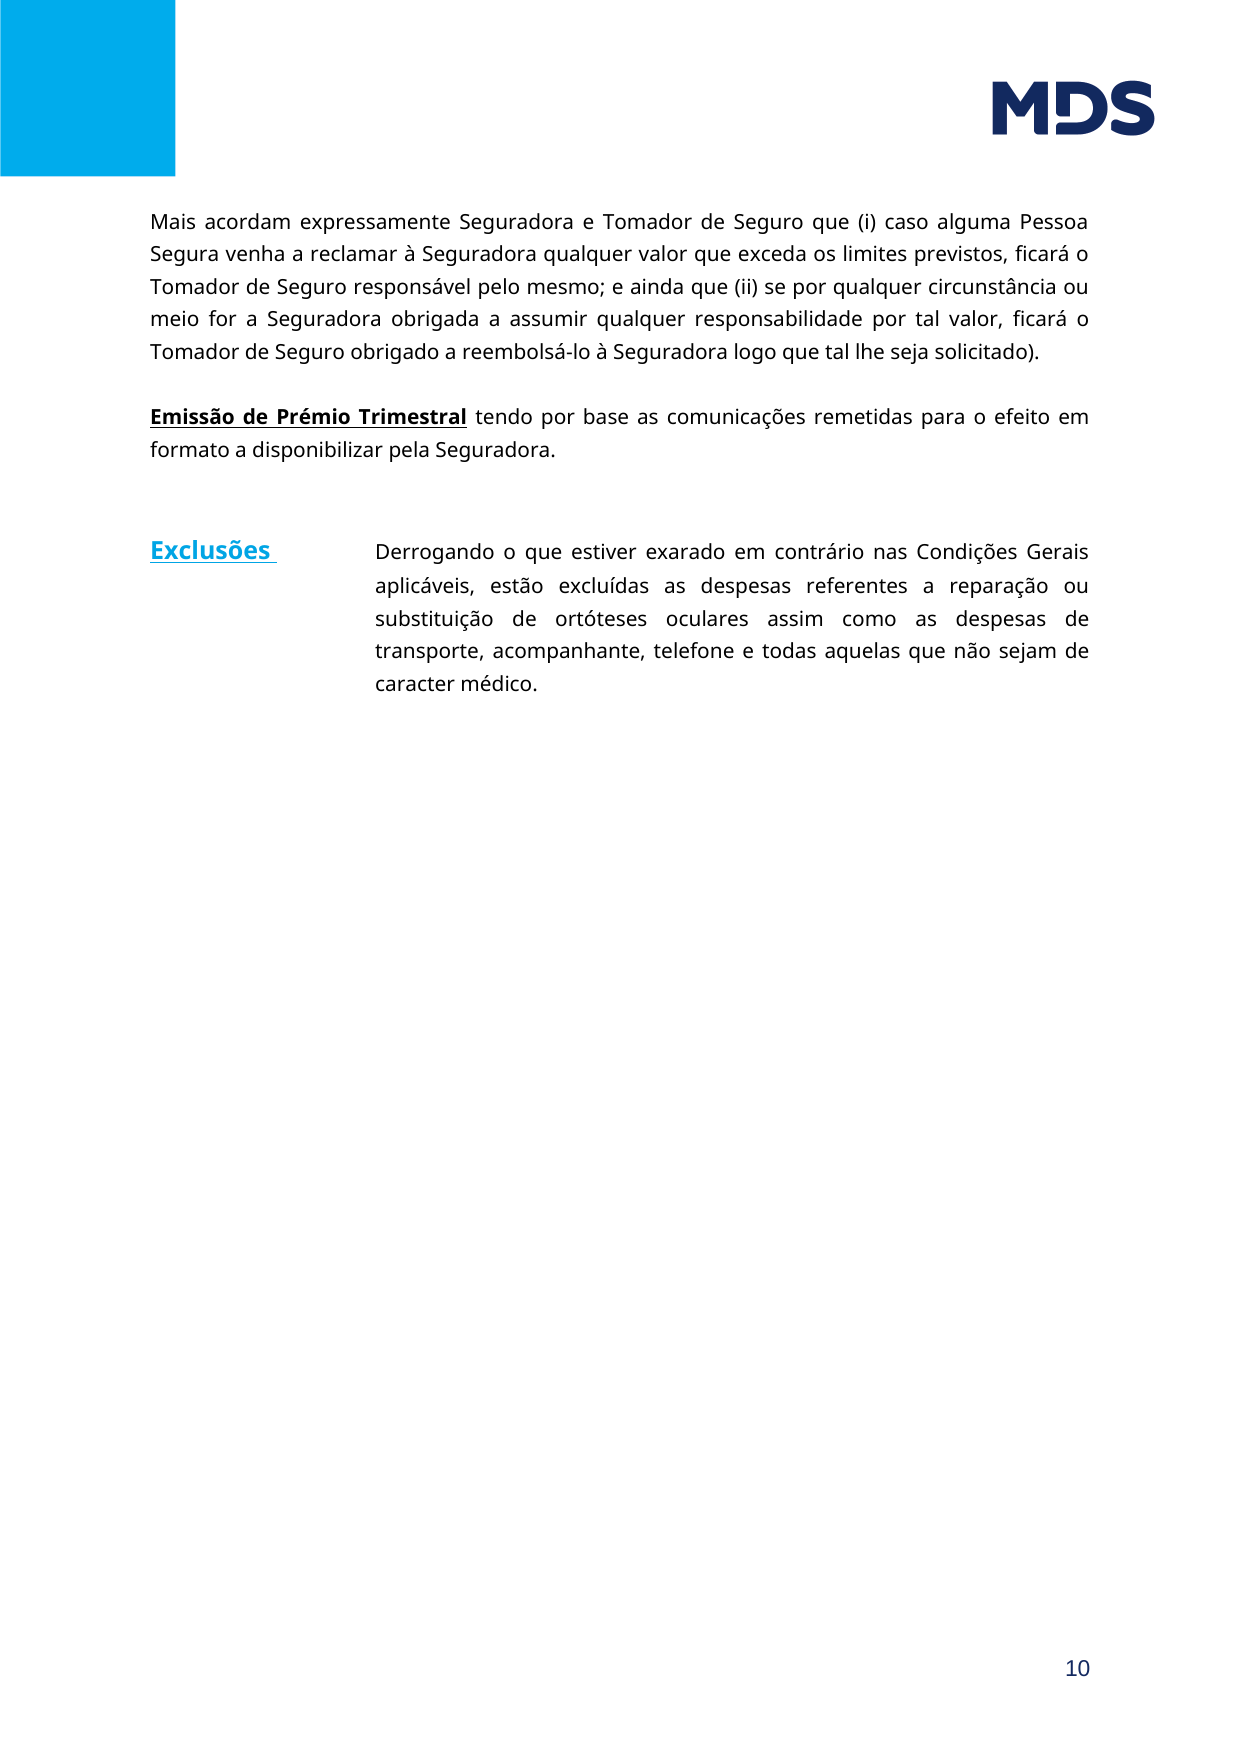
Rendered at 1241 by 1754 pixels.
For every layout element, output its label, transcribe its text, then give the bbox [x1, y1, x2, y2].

text Emissão de Prémio Trimestral tendo por base as comunicações remetidas para o efeito em formato a disponibilizar pela Seguradora. [150, 402, 1090, 463]
text Exclusões Derrogando o que estiver exarado em contrário nas Condições Gerais aplicáveis, estão excluídas as despesas referentes a reparação ou substituição de ortóteses oculares assim como as despesas de transporte, acompanhante, telefone e todas aquelas que não sejam de caracter médico. [150, 533, 1090, 697]
text Mais acordam expressamente Seguradora e Tomador de Seguro que (i) caso alguma Pessoa Segura venha a reclamar à Seguradora qualquer valor que exceda os limites previstos, ficará o Tomador de Seguro responsável pelo mesmo; e ainda que (ii) se por qualquer circunstância ou meio for a Seguradora obrigada a assumir qualquer responsabilidade por tal valor, ficará o Tomador de Seguro obrigado a reembolsá-lo à Seguradora logo que tal lhe seja solicitado). [150, 207, 1090, 366]
picture [0, 0, 1241, 178]
